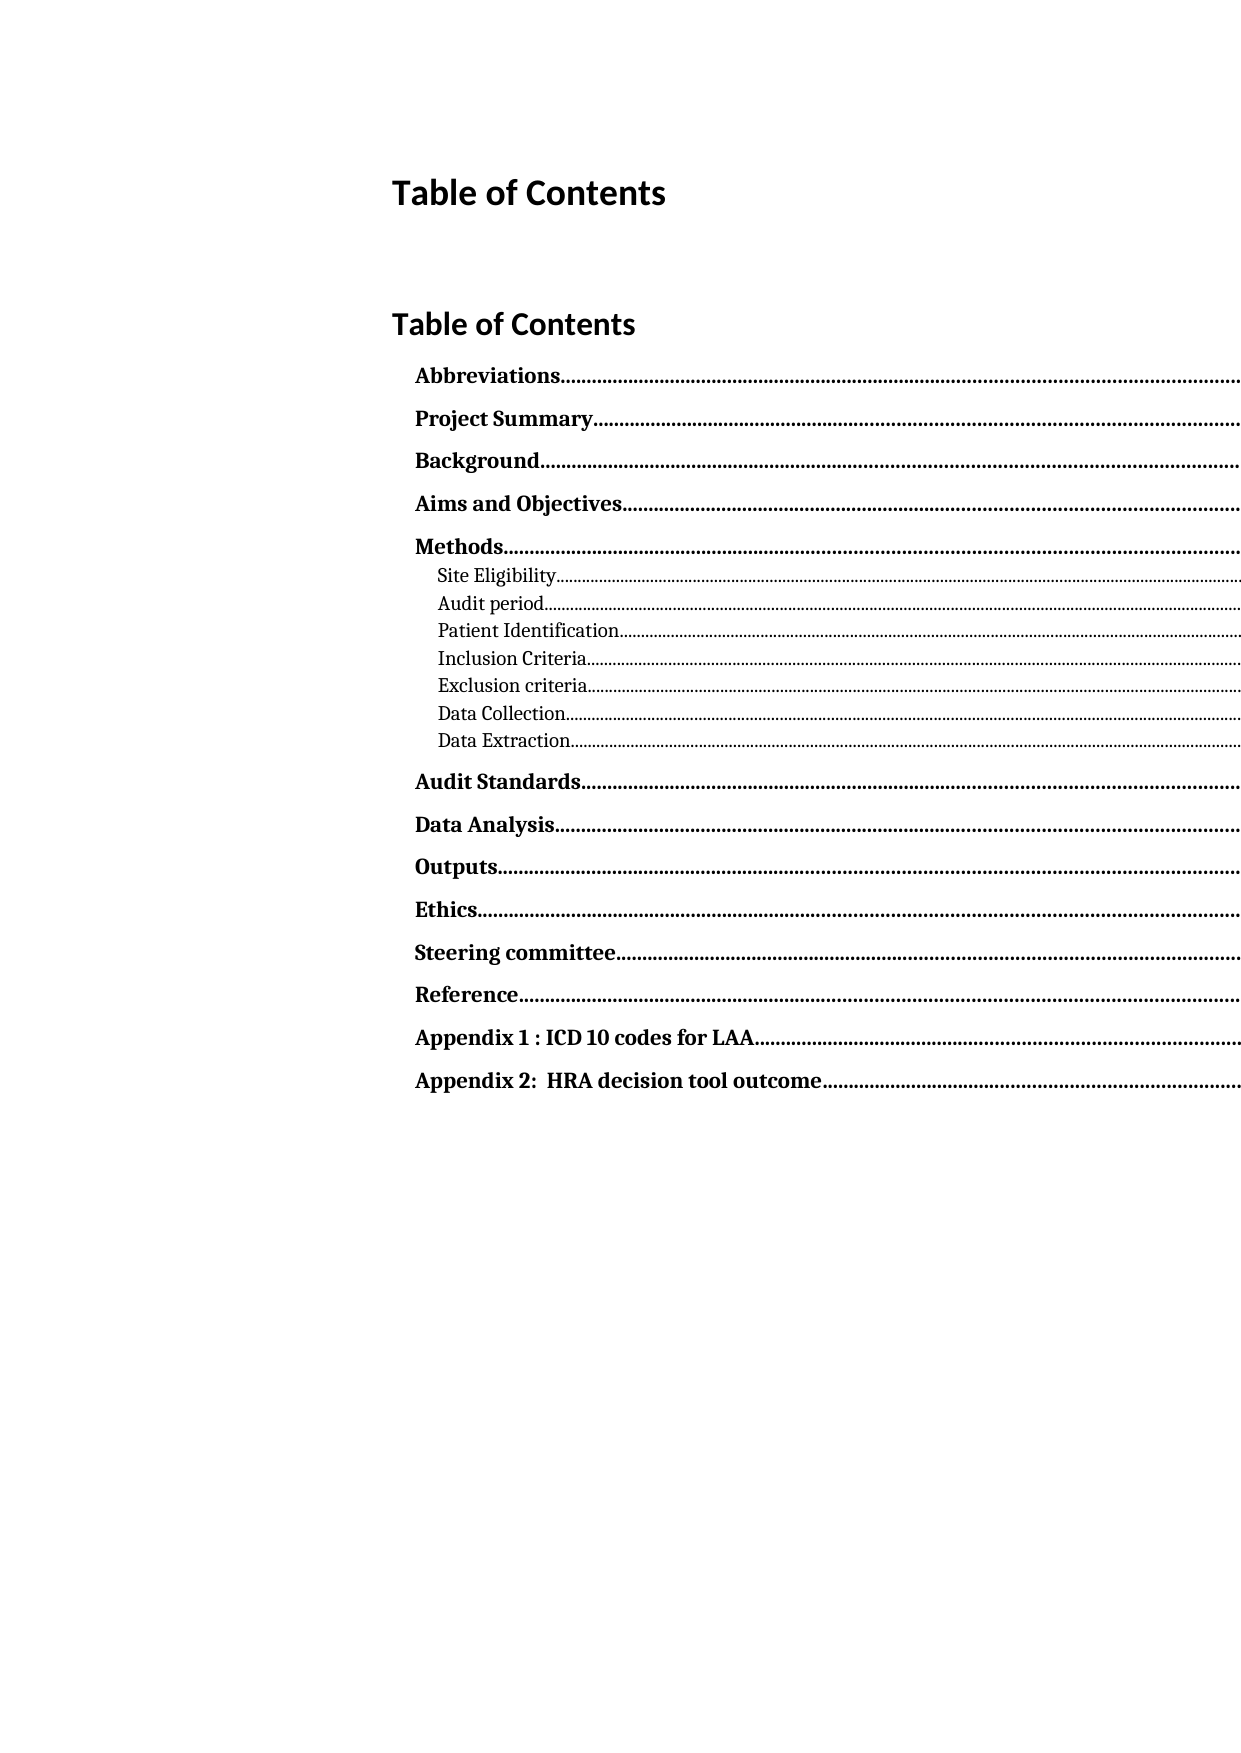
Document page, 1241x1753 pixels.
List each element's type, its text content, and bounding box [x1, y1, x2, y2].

text Table of Contents [392, 168, 1172, 214]
